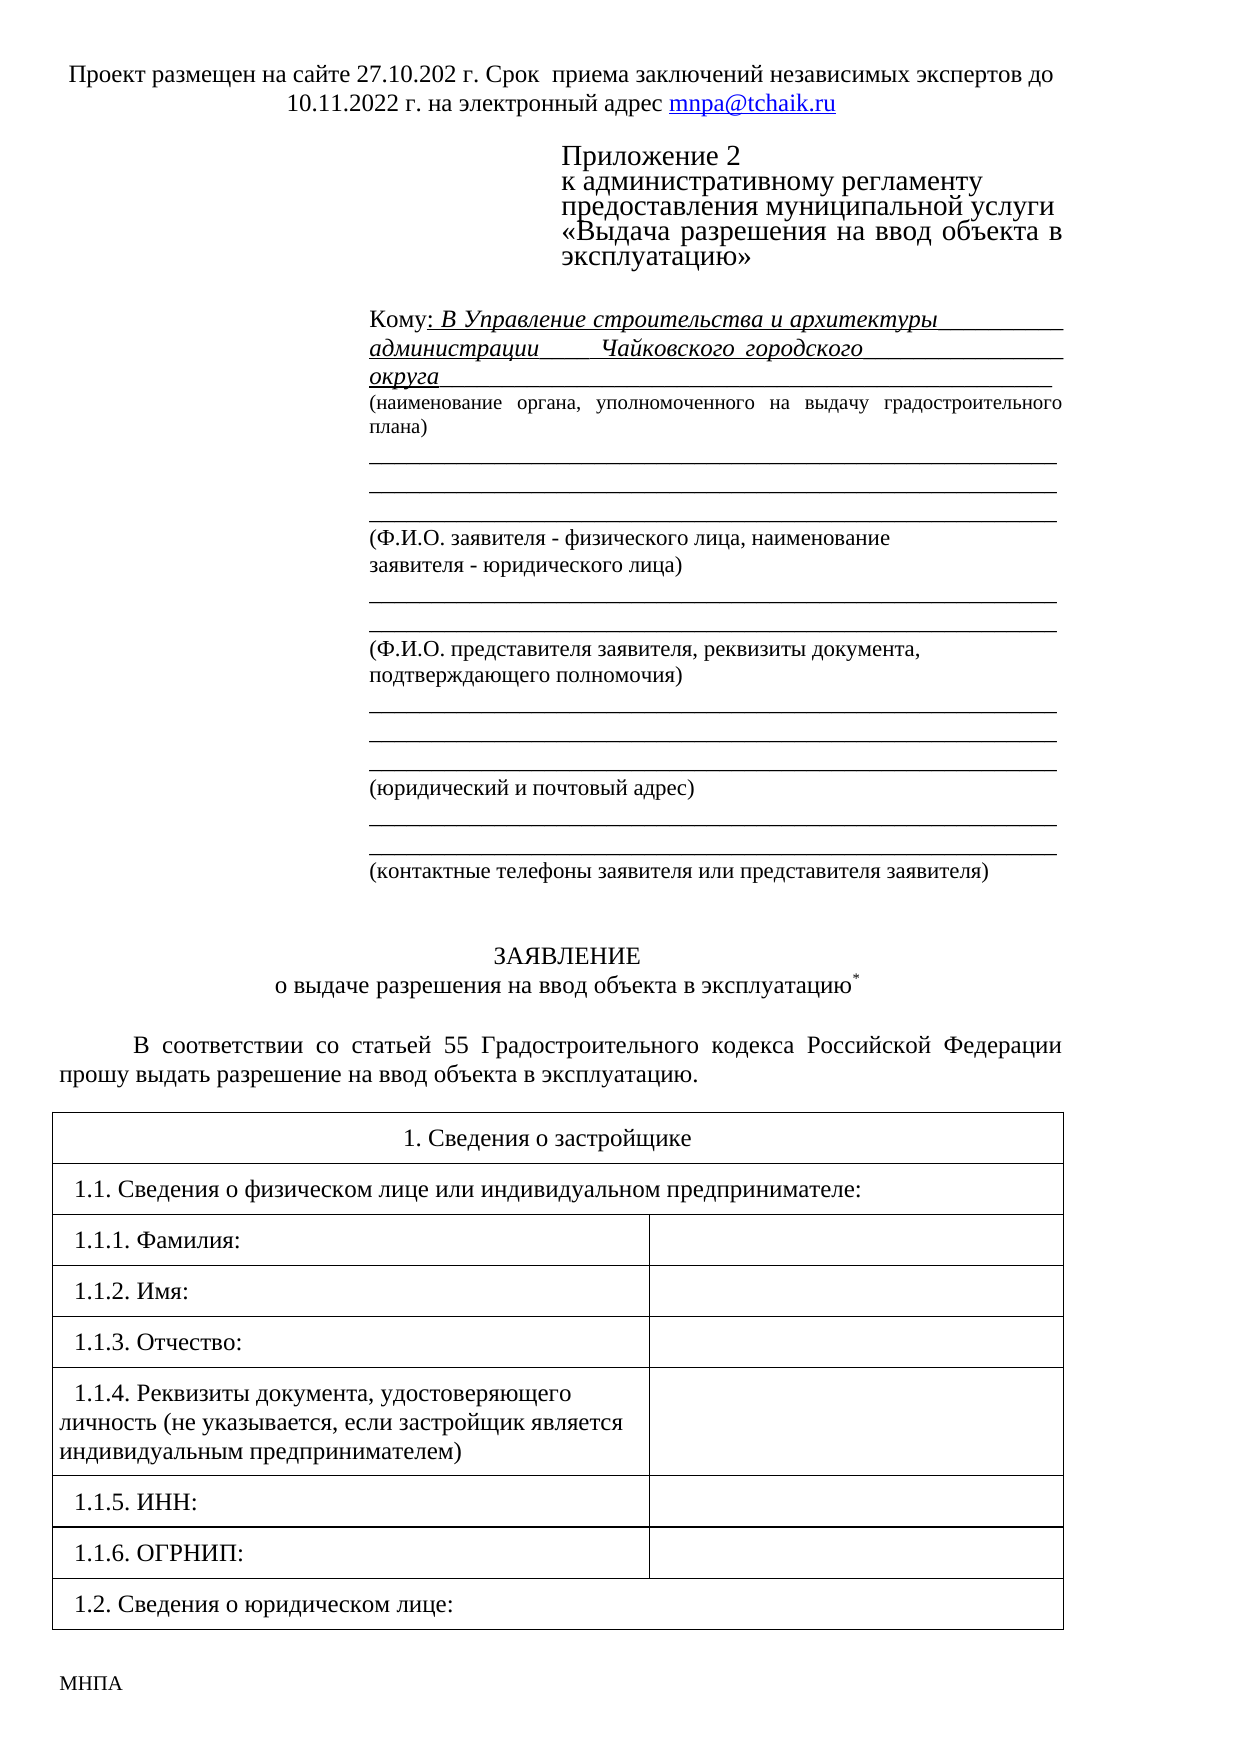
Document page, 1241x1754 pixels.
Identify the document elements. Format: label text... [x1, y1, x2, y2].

table_cell 1.1.6. ОГРНИП: [53, 1528, 649, 1577]
table_cell 1.1.5. ИНН: [53, 1476, 649, 1526]
table_header 1. Сведения о застройщике [53, 1113, 1063, 1163]
text В соответствии со статьей 55 Градостроительного кодекса Российской Федерации прошу выдать разрешение на ввод объекта в эксплуатацию. [59, 1030, 1063, 1087]
table_cell 1.1.1. Фамилия: [53, 1215, 649, 1265]
text «Выдача разрешения на ввод объекта в эксплуатацию» [561, 220, 1063, 270]
text подтверждающего полномочия) [369, 661, 1063, 687]
table_cell [650, 1476, 1063, 1526]
table_cell [650, 1215, 1063, 1265]
text к административному регламенту [561, 170, 1063, 195]
text (юридический и почтовый адрес) [369, 774, 1063, 800]
text ______________________________________________________________________________________________________________ [369, 800, 1063, 857]
table_cell [650, 1528, 1063, 1577]
table_cell 1.1.2. Имя: [53, 1266, 649, 1316]
text о выдаче разрешения на ввод объекта в эксплуатацию* [71, 970, 1063, 999]
text _______________________________________________________ [369, 467, 1063, 496]
table_cell 1.1.3. Отчество: [53, 1317, 649, 1367]
text _______________________________________________________ [369, 496, 1063, 524]
table_cell 1.2. Сведения о юридическом лице: [53, 1579, 1063, 1628]
text (наименование органа, уполномоченного на выдачу градостроительного плана) [369, 390, 1063, 438]
table_cell 1.1.4. Реквизиты документа, удостоверяющего личность (не указывается, если застройщик является индивидуальным предпринимателем) [53, 1368, 649, 1475]
table_cell [650, 1368, 1063, 1475]
text заявителя - юридического лица) [369, 551, 1063, 577]
text _______________________________________________________ [369, 438, 1063, 467]
text Кому: В Управление строительства и архитектуры__________ администрации____ Чайковского городского________________ округа_________________________________________________ [369, 359, 1063, 390]
table_cell [650, 1317, 1063, 1367]
table_cell 1.1. Сведения о физическом лице или индивидуальном предпринимателе: [53, 1164, 1063, 1214]
text _______________________________________________________ _______________________________________________________ _______________________________________________________ [369, 687, 1063, 774]
text Приложение 2 [561, 145, 1063, 170]
text Кому: В Управление строительства и архитектуры__________ администрации____ Чайковского городского________________ округа_________________________________________________ [369, 304, 1063, 358]
text (Ф.И.О. заявителя - физического лица, наименование [369, 524, 1063, 551]
text (контактные телефоны заявителя или представителя заявителя) [369, 857, 1063, 884]
text предоставления муниципальной услуги [561, 195, 1063, 220]
table_cell [650, 1266, 1063, 1316]
text ЗАЯВЛЕНИЕ [71, 941, 1063, 970]
text _______________________________________________________ _______________________________________________________ (Ф.И.О. представителя заявителя, реквизиты документа, [369, 577, 1063, 661]
